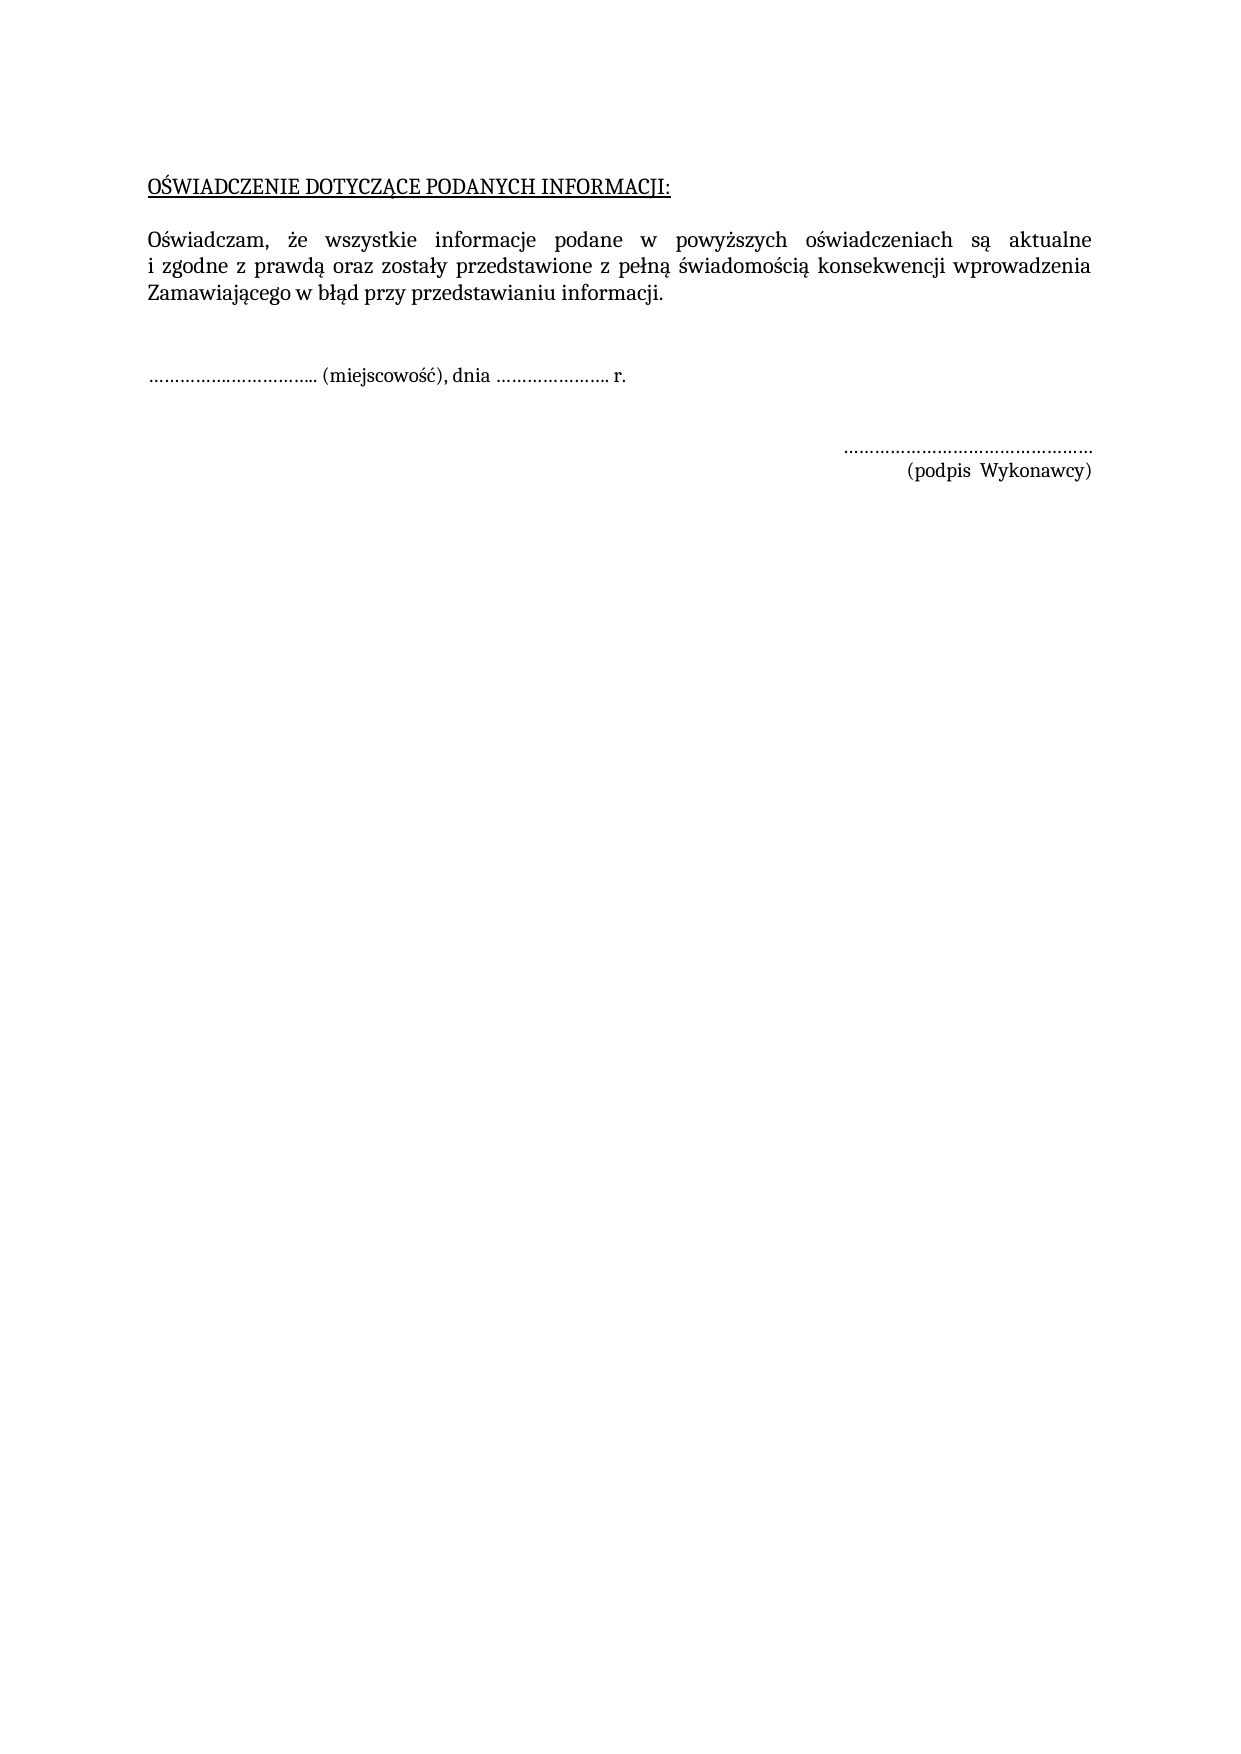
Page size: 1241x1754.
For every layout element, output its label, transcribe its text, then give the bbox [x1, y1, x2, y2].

text (podpis Wykonawcy) [148, 459, 1093, 483]
text Oświadczam, że wszystkie informacje podane w powyższych oświadczeniach są aktualne i zgodne z prawdą oraz zostały przedstawione z pełną świadomością konsekwencji wprowadzenia Zamawiającego w błąd przy przedstawianiu informacji. [148, 227, 1093, 306]
text …………….…………….. (miejscowość), dnia …………………. r. [148, 363, 1093, 387]
text ………………………………………… [148, 435, 1093, 459]
text OŚWIADCZENIE DOTYCZĄCE PODANYCH INFORMACJI: [148, 174, 1093, 200]
